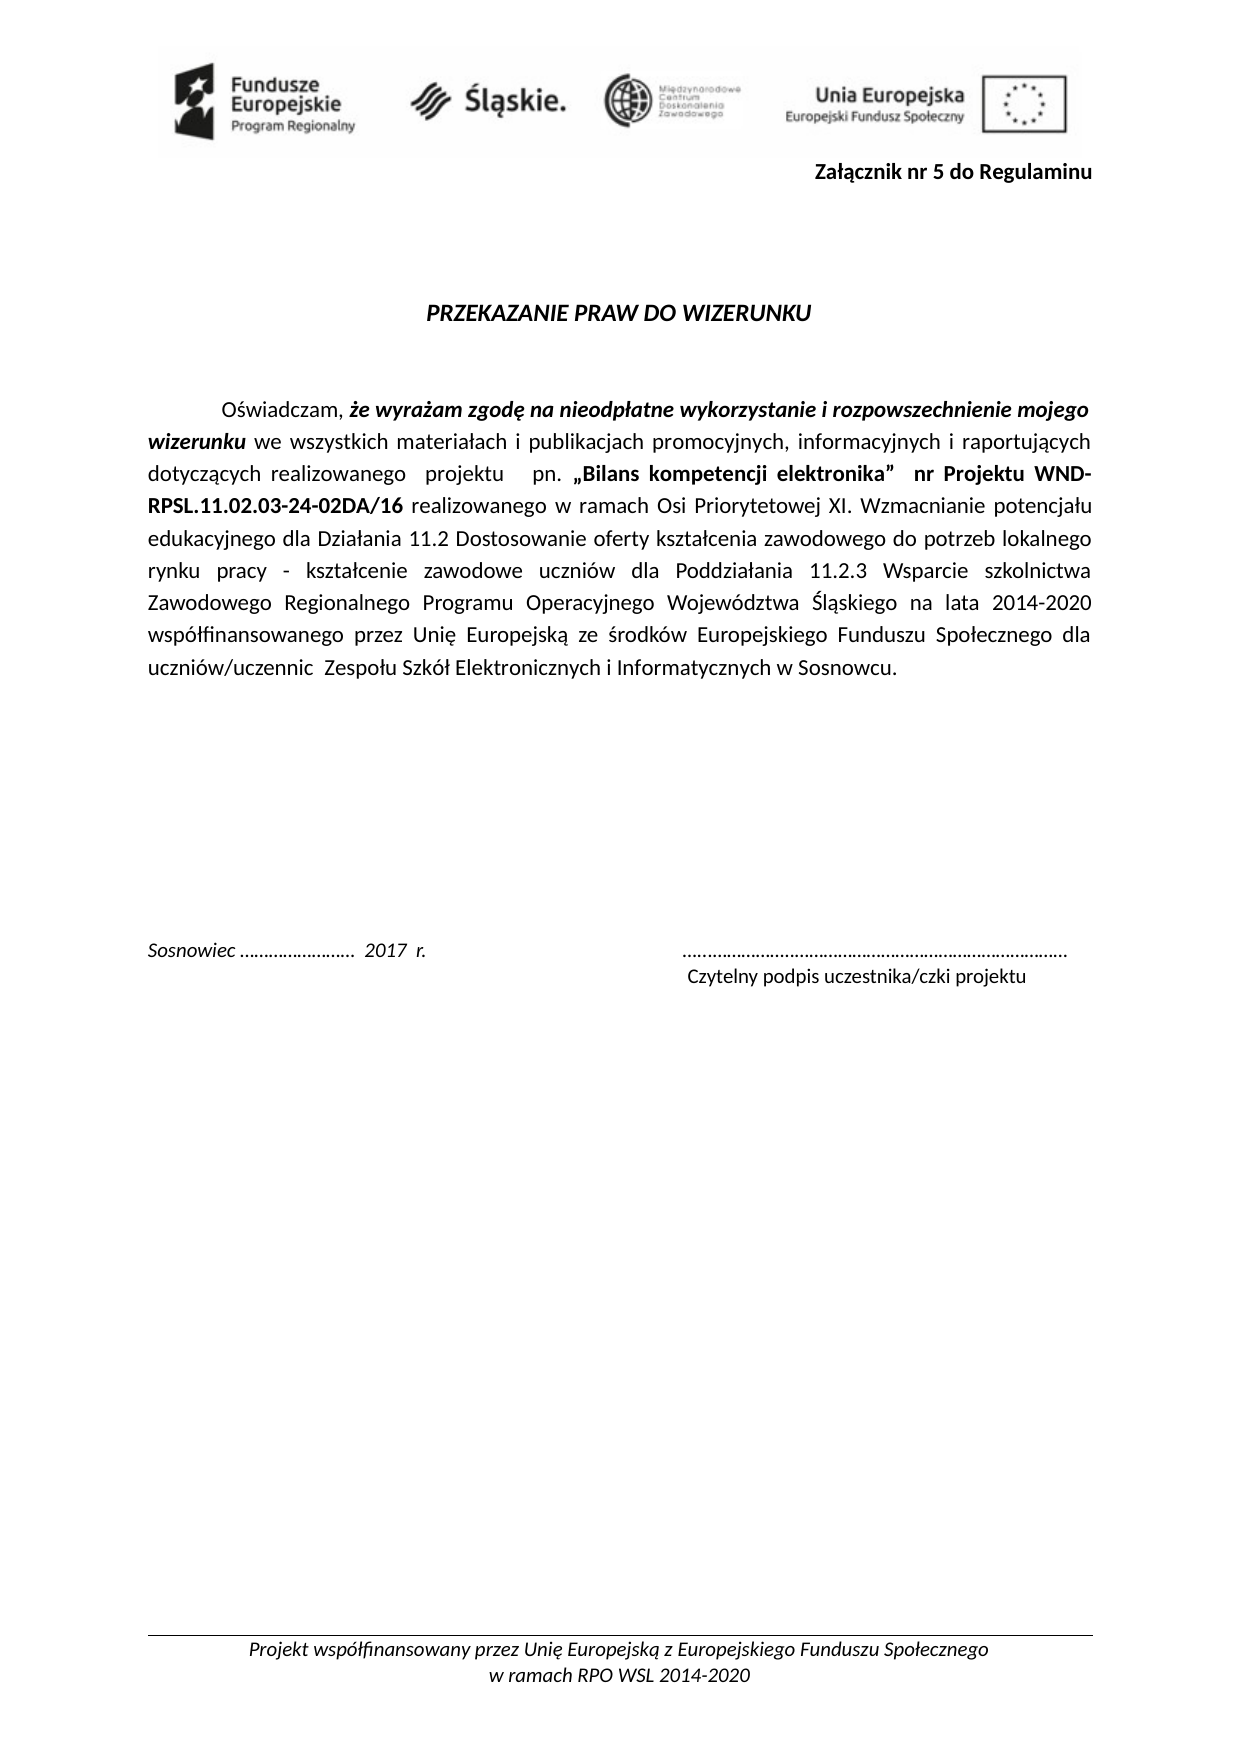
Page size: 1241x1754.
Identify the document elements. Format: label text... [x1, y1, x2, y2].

text Oświadczam, że wyrażam zgodę na nieodpłatne wykorzystanie i rozpowszechnienie mojego wizerunku we wszystkich materiałach i publikacjach promocyjnych, informacyjnych i raportujących dotyczących realizowanego projektu pn. „Bilans kompetencji elektronika” nr Projektu WND-RPSL.11.02.03-24-02DA/16 realizowanego w ramach Osi Priorytetowej XI. Wzmacnianie potencjału edukacyjnego dla Działania 11.2 Dostosowanie oferty kształcenia zawodowego do potrzeb lokalnego rynku pracy - kształcenie zawodowe uczniów dla Poddziałania 11.2.3 Wsparcie szkolnictwa Zawodowego Regionalnego Programu Operacyjnego Województwa Śląskiego na lata 2014-2020 współfinansowanego przez Unię Europejską ze środków Europejskiego Funduszu Społecznego dla uczniów/uczennic Zespołu Szkół Elektronicznych i Informatycznych w Sosnowcu. [148, 395, 1093, 681]
picture [147, 41, 1093, 158]
text Czytelny podpis uczestnika/czki projektu [148, 963, 1093, 988]
text Sosnowiec …………………… 2017 r. …...……………..………………………………………………… [148, 938, 1093, 963]
text Załącznik nr 5 do Regulaminu [148, 158, 1093, 186]
text PRZEKAZANIE PRAW DO WIZERUNKU [148, 298, 1093, 328]
